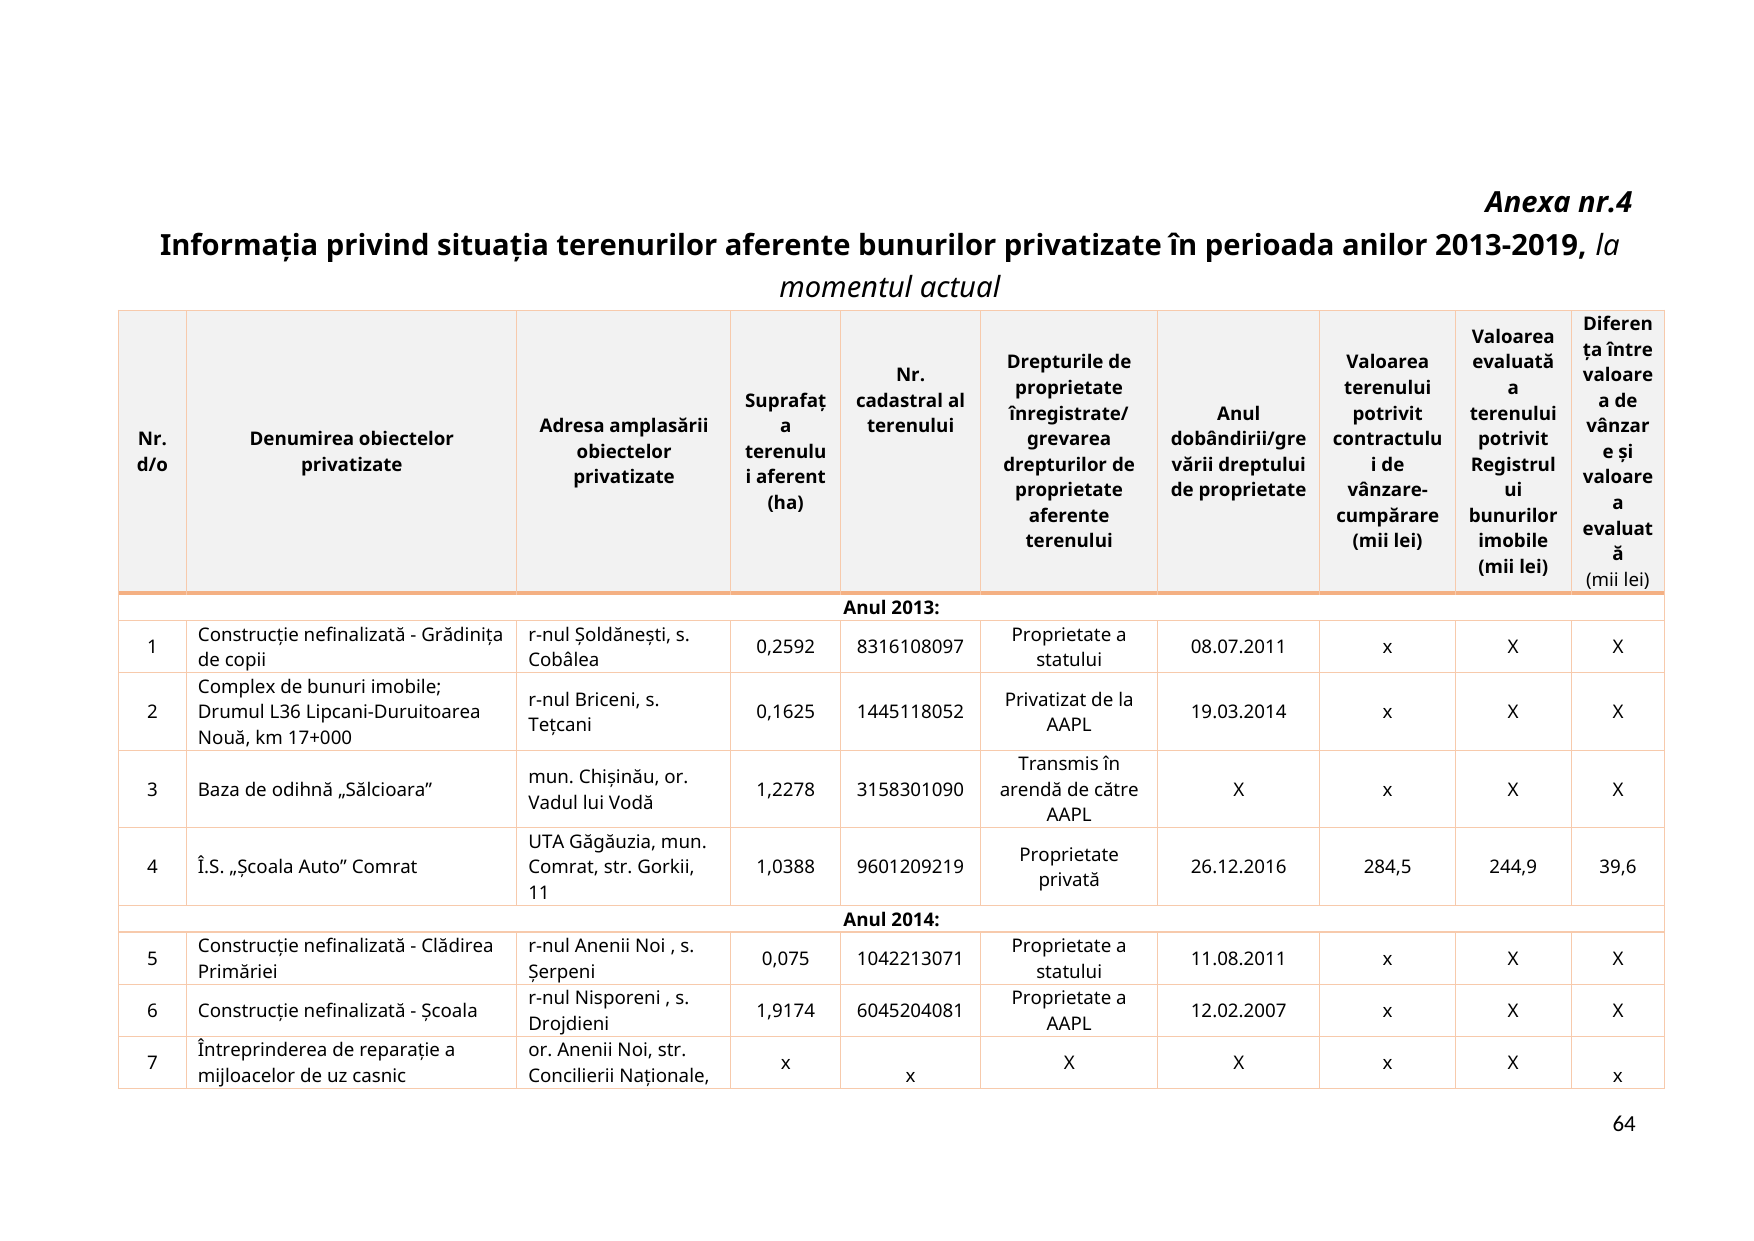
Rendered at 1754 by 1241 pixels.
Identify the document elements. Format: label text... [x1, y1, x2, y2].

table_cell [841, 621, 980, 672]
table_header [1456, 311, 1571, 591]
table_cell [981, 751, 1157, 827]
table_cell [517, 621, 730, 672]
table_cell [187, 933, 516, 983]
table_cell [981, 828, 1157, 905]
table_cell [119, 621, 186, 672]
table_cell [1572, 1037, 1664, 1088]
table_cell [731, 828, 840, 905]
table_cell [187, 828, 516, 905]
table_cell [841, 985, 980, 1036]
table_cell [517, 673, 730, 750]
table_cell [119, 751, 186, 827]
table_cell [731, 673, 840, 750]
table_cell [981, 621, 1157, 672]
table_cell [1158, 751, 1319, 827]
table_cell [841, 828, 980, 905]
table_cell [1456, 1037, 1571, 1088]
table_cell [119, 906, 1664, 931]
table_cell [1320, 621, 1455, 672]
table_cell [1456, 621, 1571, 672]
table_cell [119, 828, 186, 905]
text Informația privind situația terenurilor aferente bunurilor privatizate în perioada anilor 2013-2019, la momentul actual [147, 224, 1635, 306]
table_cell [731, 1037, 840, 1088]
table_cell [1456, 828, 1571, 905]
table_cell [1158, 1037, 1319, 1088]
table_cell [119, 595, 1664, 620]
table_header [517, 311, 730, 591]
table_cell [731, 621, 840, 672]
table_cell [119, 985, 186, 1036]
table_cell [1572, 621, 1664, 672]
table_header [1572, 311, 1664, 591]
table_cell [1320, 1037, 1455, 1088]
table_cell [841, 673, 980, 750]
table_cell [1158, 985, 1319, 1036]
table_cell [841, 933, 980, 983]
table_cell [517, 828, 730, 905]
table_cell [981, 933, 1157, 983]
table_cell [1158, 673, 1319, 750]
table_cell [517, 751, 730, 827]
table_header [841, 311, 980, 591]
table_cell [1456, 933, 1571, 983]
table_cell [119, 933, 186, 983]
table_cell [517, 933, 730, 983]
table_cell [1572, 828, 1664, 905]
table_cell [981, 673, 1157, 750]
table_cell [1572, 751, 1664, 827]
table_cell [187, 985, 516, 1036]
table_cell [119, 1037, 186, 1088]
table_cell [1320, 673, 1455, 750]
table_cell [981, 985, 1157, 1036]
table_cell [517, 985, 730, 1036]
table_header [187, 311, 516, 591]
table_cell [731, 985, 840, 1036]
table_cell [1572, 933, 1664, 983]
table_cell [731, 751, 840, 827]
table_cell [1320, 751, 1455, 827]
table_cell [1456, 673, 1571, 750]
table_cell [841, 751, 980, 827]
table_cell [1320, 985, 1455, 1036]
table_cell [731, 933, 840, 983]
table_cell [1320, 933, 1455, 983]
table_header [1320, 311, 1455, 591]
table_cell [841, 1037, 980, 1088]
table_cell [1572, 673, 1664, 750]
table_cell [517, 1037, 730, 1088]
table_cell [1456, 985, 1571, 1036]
subtitle Anexa nr.4 [147, 181, 1635, 221]
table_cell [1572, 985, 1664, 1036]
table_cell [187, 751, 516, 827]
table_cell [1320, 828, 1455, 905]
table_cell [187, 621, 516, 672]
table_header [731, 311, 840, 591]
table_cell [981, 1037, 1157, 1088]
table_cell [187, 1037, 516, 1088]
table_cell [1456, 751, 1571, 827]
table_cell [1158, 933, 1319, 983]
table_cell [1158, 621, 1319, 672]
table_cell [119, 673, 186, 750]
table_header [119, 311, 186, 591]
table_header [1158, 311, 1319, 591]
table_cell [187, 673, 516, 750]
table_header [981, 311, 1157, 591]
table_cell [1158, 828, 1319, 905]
